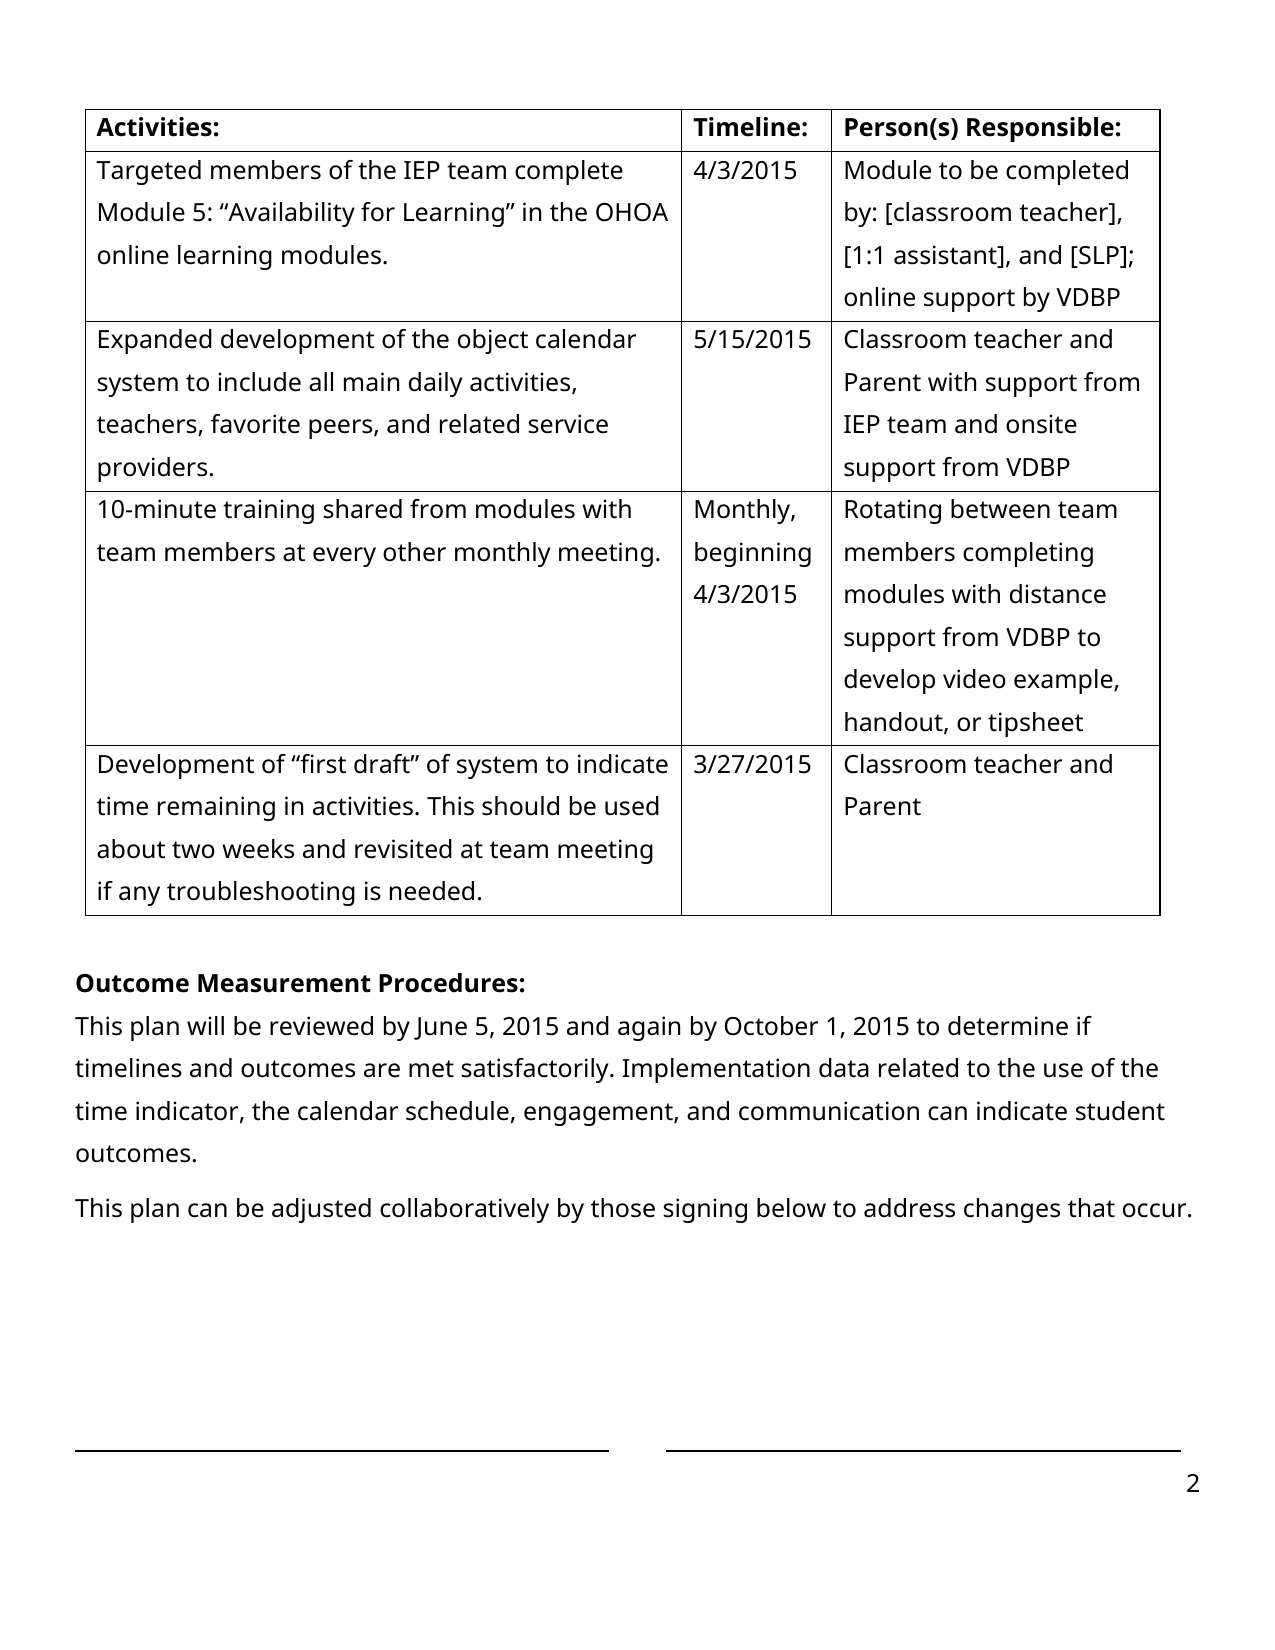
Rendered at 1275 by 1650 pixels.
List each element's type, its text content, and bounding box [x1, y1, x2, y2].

table_cell Monthly, beginning 4/3/2015 [682, 492, 831, 745]
table_cell Module to be completed by: [classroom teacher], [1:1 assistant], and [SLP]; online support by VDBP [832, 152, 1159, 321]
text Outcome Measurement Procedures: [75, 966, 1200, 1000]
text This plan can be adjusted collaboratively by those signing below to address changes that occur. [75, 1191, 1200, 1225]
table_cell Targeted members of the IEP team complete Module 5: “Availability for Learning” in the OHOA online learning modules. [86, 152, 681, 321]
table_header Activities: [86, 110, 681, 151]
table_cell Rotating between team members completing modules with distance support from VDBP to develop video example, handout, or tipsheet [832, 492, 1159, 745]
table_header Person(s) Responsible: [832, 110, 1159, 151]
table_cell Development of “first draft” of system to indicate time remaining in activities. This should be used about two weeks and revisited at team meeting if any troubleshooting is needed. [86, 746, 681, 915]
table_cell Expanded development of the object calendar system to include all main daily activities, teachers, favorite peers, and related service providers. [86, 322, 681, 491]
table_cell 10-minute training shared from modules with team members at every other monthly meeting. [86, 492, 681, 745]
table_cell 4/3/2015 [682, 152, 831, 321]
table_cell 5/15/2015 [682, 322, 831, 491]
table_cell Classroom teacher and Parent [832, 746, 1159, 915]
text This plan will be reviewed by June 5, 2015 and again by October 1, 2015 to determine if timelines and outcomes are met satisfactorily. Implementation data related to the use of the time indicator, the calendar schedule, engagement, and communication can indicate student outcomes. [75, 1008, 1200, 1170]
table_header Timeline: [682, 110, 831, 151]
table_cell Classroom teacher and Parent with support from IEP team and onsite support from VDBP [832, 322, 1159, 491]
table_cell 3/27/2015 [682, 746, 831, 915]
